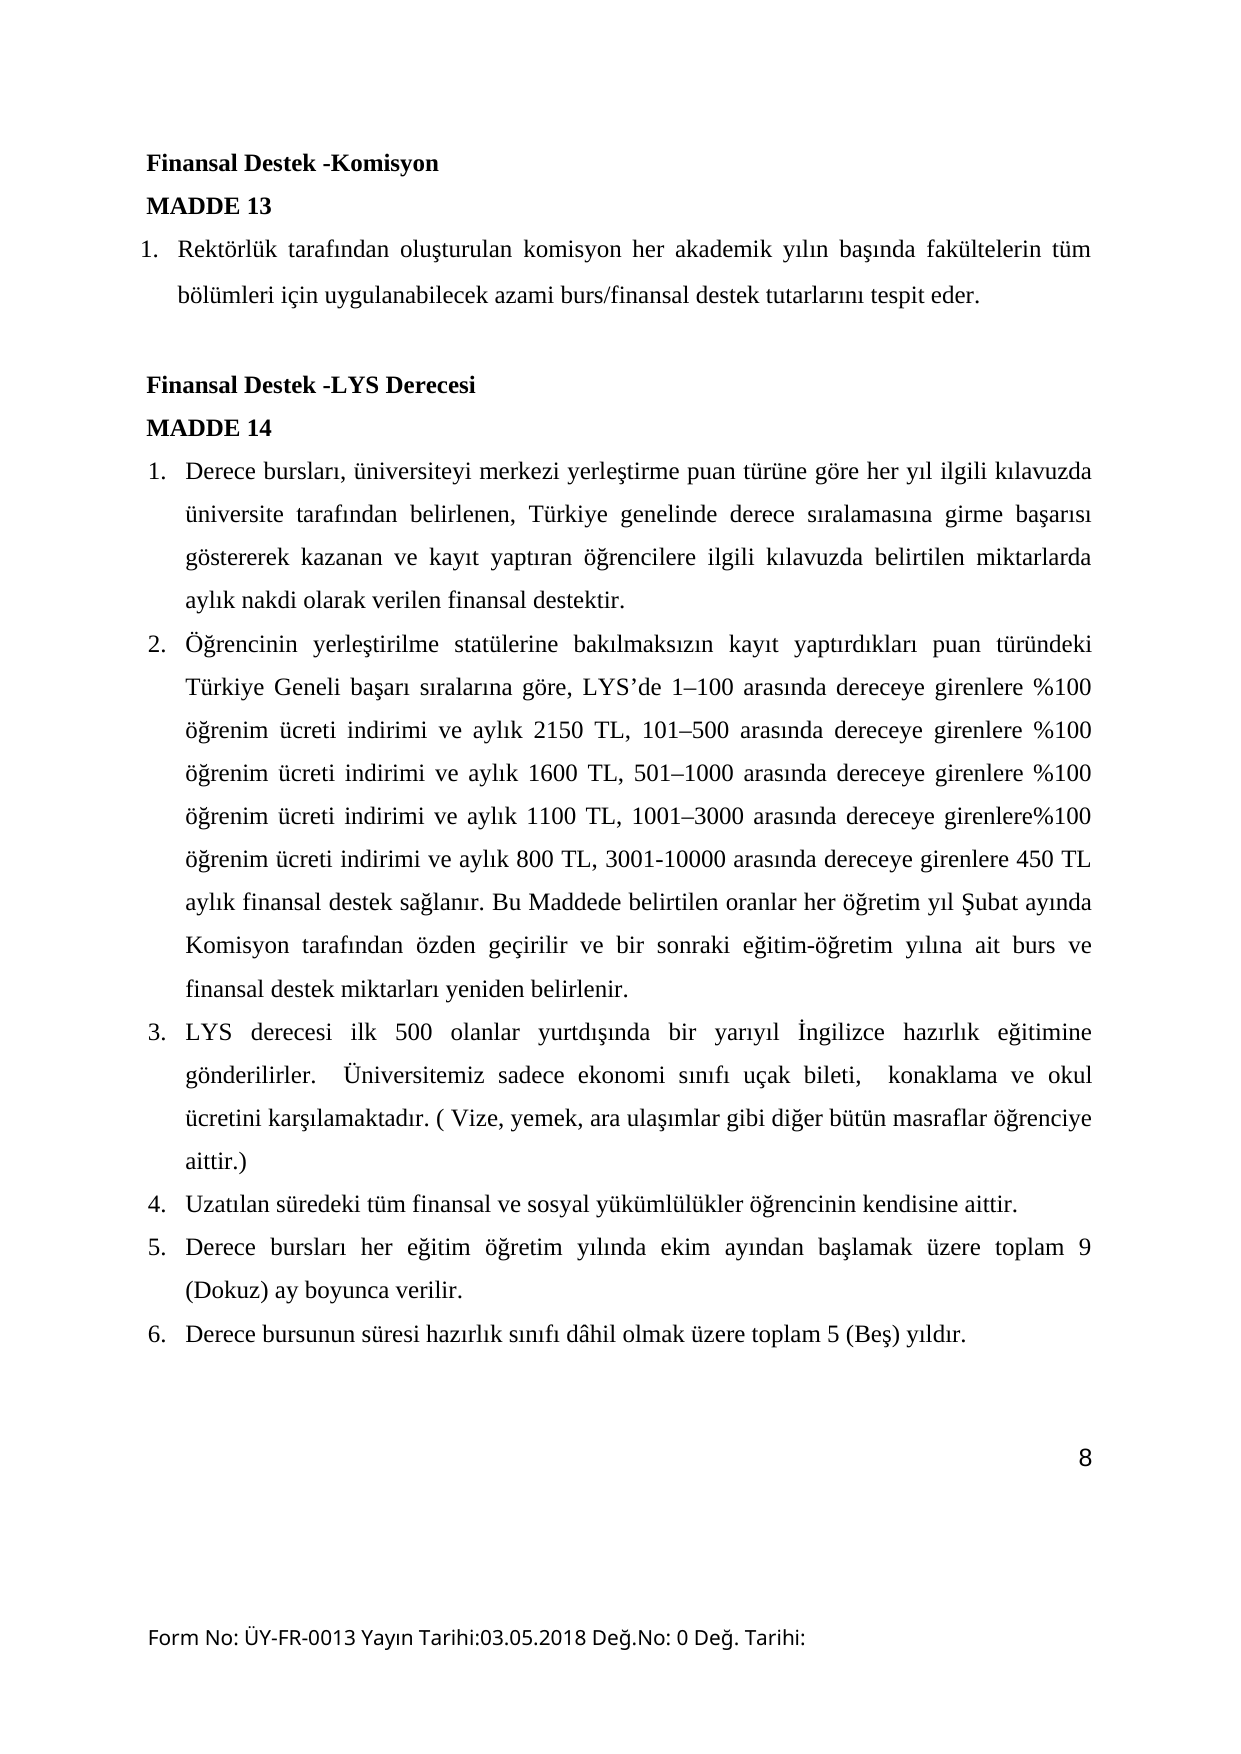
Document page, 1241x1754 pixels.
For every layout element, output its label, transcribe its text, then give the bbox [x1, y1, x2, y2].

subtitle Finansal Destek -LYS Derecesi [146, 370, 514, 399]
list Derece bursunun süresi hazırlık sınıfı dâhil olmak üzere toplam 5 (Beş) yıldır. [148, 1319, 1093, 1347]
list Rektörlük tarafından oluşturulan komisyon her akademik yılın başında fakültelerin tüm bölümleri için uygulanabilecek azami burs/finansal destek tutarlarını tespit eder. [140, 234, 1092, 308]
list Derece bursları her eğitim öğretim yılında ekim ayından başlamak üzere toplam 9 (Dokuz) ay boyunca verilir. [148, 1232, 1093, 1304]
subtitle MADDE 13 [146, 191, 502, 219]
list Derece bursları, üniversiteyi merkezi yerleştirme puan türüne göre her yıl ilgili kılavuzda üniversite tarafından belirlenen, Türkiye genelinde derece sıralamasına girme başarısı göstererek kazanan ve kayıt yaptıran öğrencilere ilgili kılavuzda belirtilen miktarlarda aylık nakdi olarak verilen finansal destektir. [148, 456, 1093, 614]
list Uzatılan süredeki tüm finansal ve sosyal yükümlülükler öğrencinin kendisine aittir. [148, 1189, 1093, 1218]
list LYS derecesi ilk 500 olanlar yurtdışında bir yarıyıl İngilizce hazırlık eğitimine gönderilirler. Üniversitemiz sadece ekonomi sınıfı uçak bileti, konaklama ve okul ücretini karşılamaktadır. ( Vize, yemek, ara ulaşımlar gibi diğer bütün masraflar öğrenciye aittir.) [148, 1017, 1093, 1175]
subtitle Finansal Destek -Komisyon [146, 148, 502, 176]
subtitle MADDE 14 [146, 413, 514, 442]
list Öğrencinin yerleştirilme statülerine bakılmaksızın kayıt yaptırdıkları puan türündeki Türkiye Geneli başarı sıralarına göre, LYS’de 1–100 arasında dereceye girenlere %100 öğrenim ücreti indirimi ve aylık 2150 TL, 101–500 arasında dereceye girenlere %100 öğrenim ücreti indirimi ve aylık 1600 TL, 501–1000 arasında dereceye girenlere %100 öğrenim ücreti indirimi ve aylık 1100 TL, 1001–3000 arasında dereceye girenlere%100 öğrenim ücreti indirimi ve aylık 800 TL, 3001-10000 arasında dereceye girenlere 450 TL aylık finansal destek sağlanır. Bu Maddede belirtilen oranlar her öğretim yıl Şubat ayında Komisyon tarafından özden geçirilir ve bir sonraki eğitim-öğretim yılına ait burs ve finansal destek miktarları yeniden belirlenir. [148, 629, 1093, 1002]
